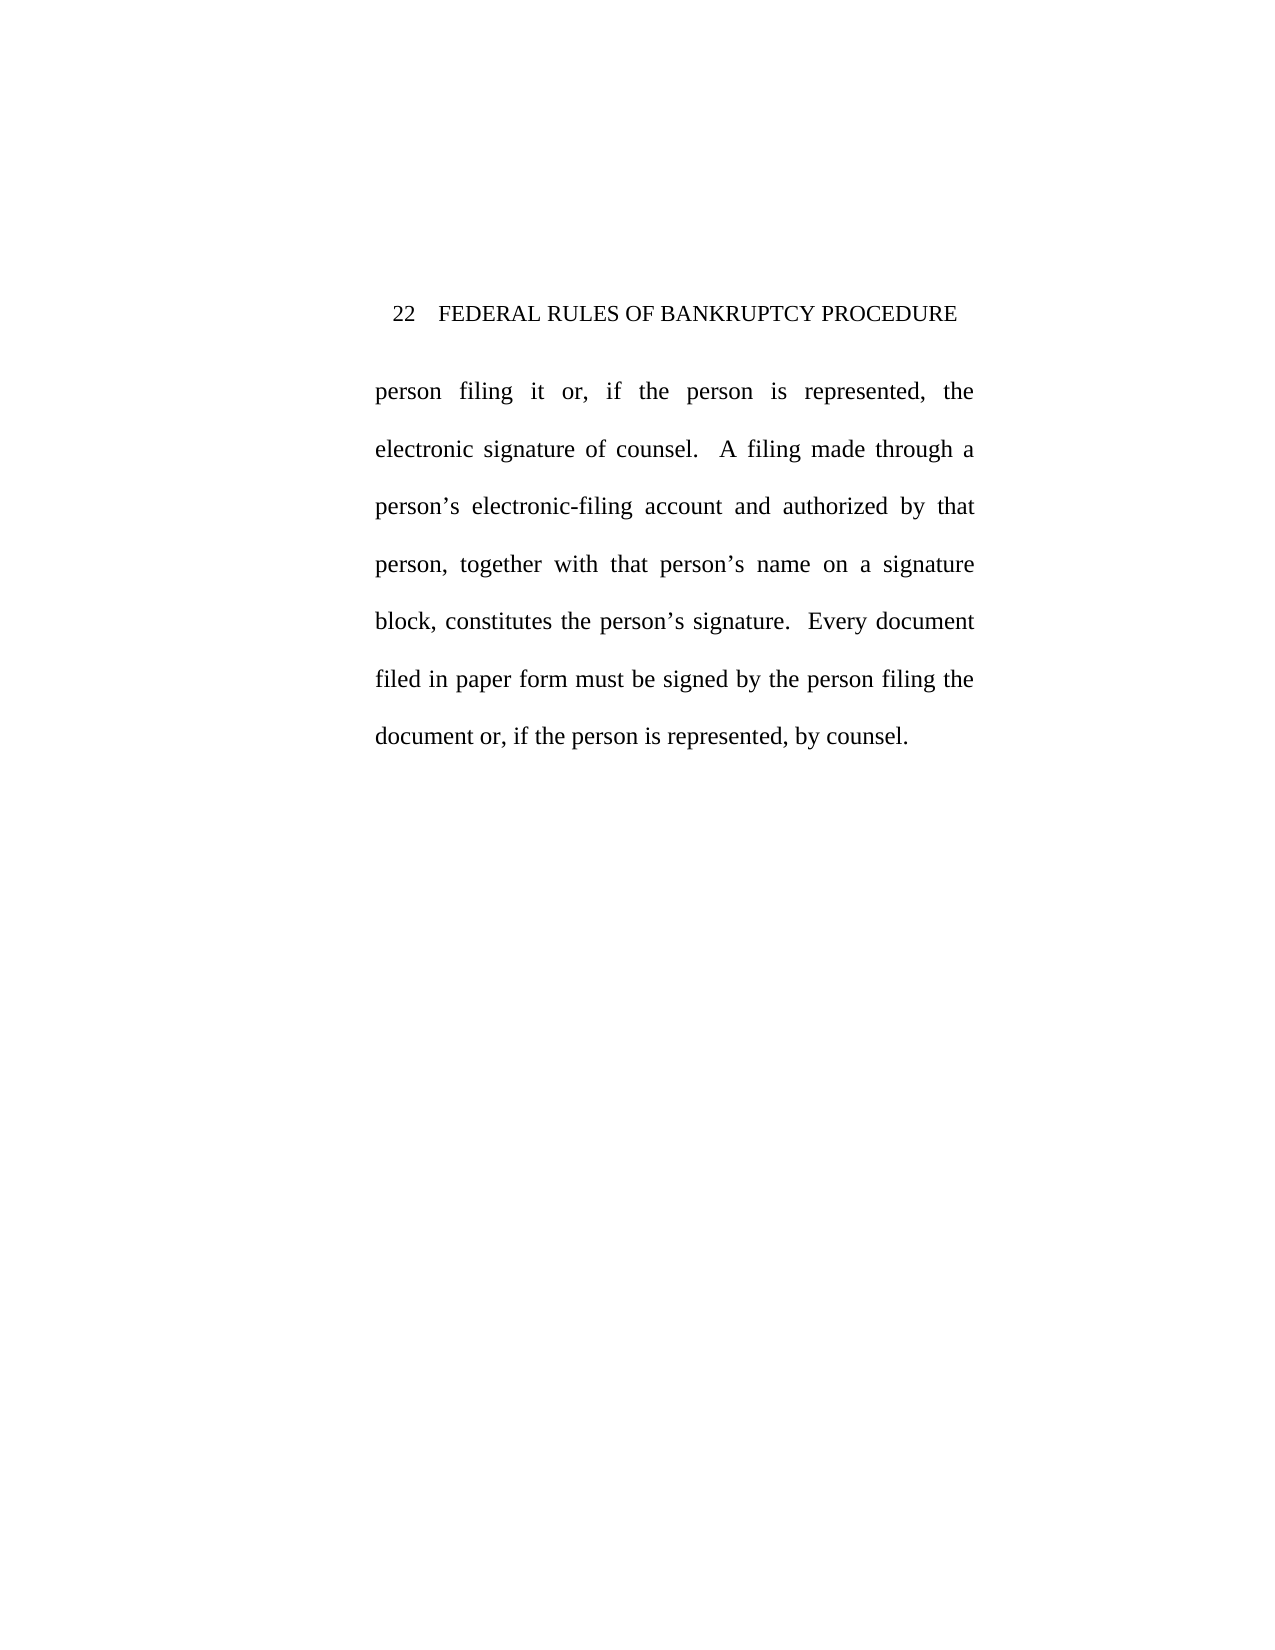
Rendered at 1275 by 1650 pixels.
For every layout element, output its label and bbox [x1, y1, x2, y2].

text [375, 376, 975, 750]
